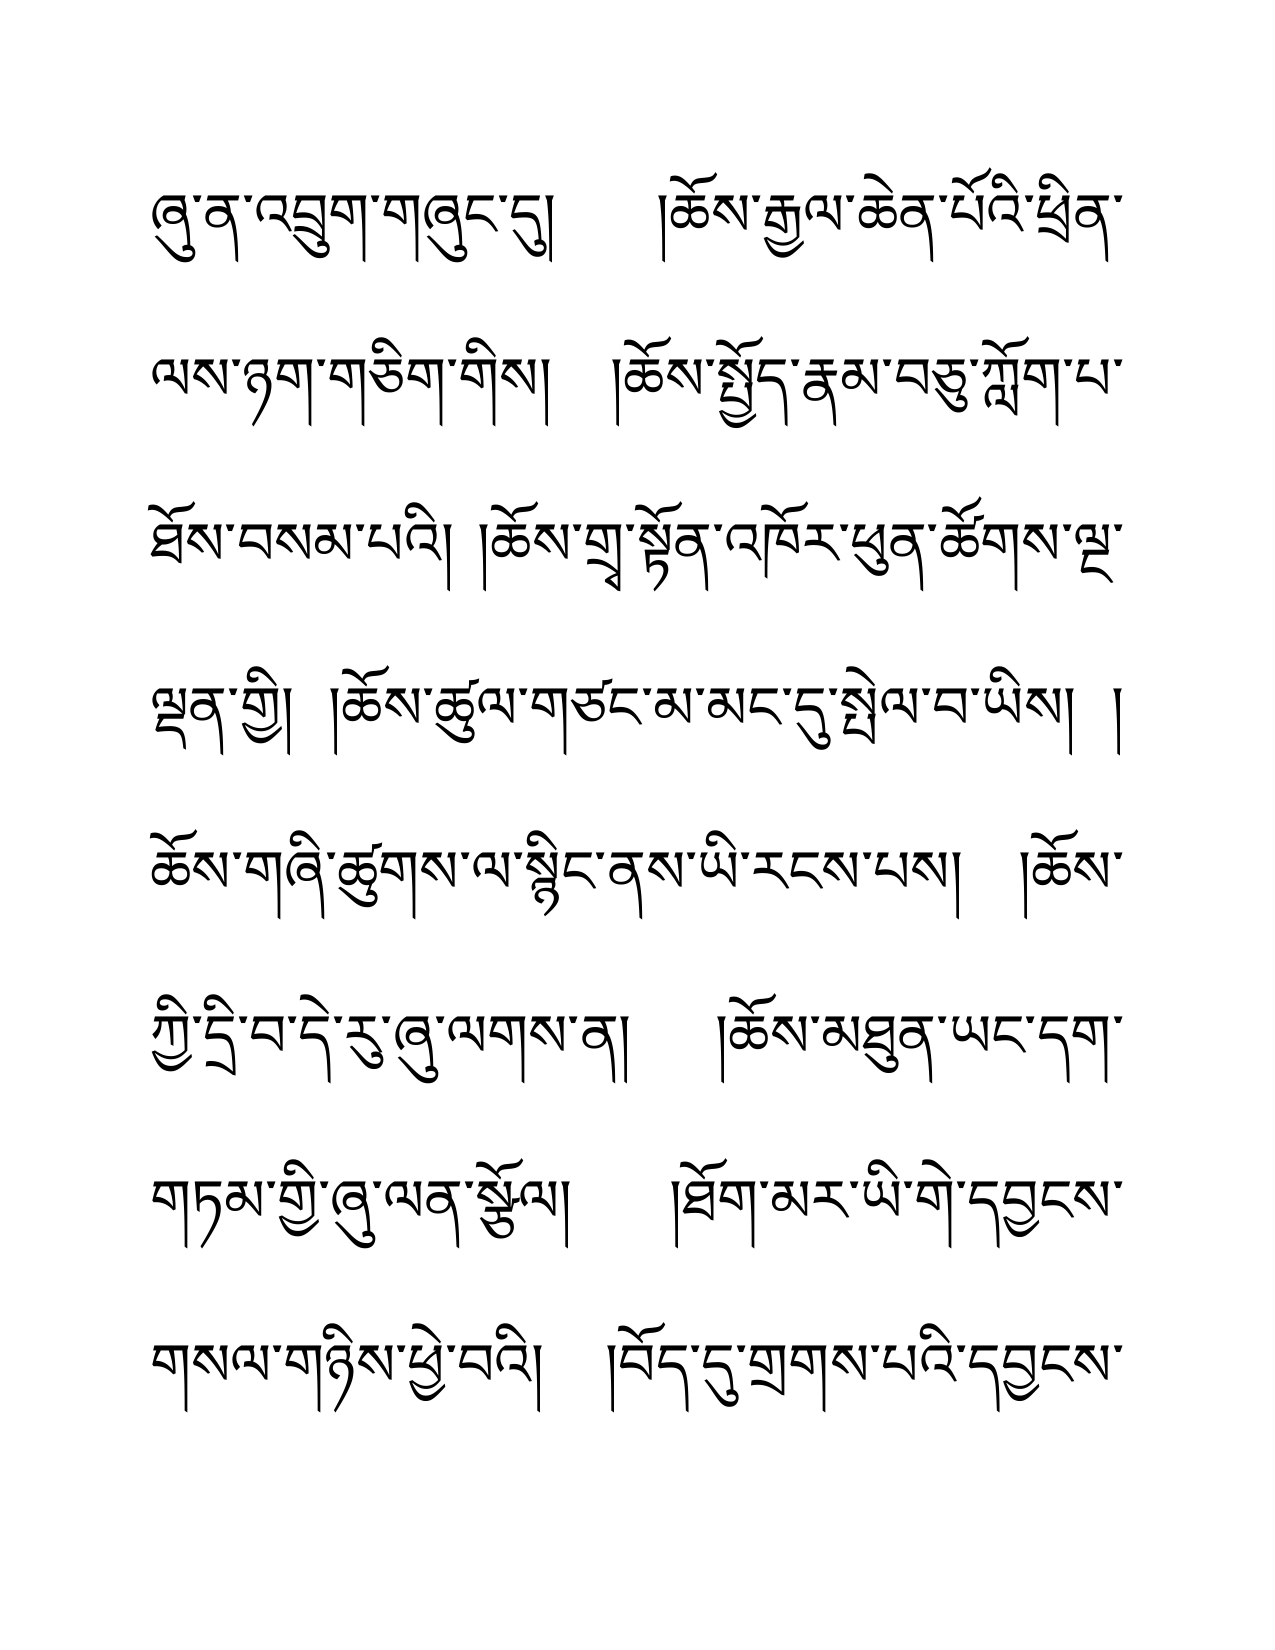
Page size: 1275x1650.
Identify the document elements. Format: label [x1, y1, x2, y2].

text [150, 150, 1125, 1464]
